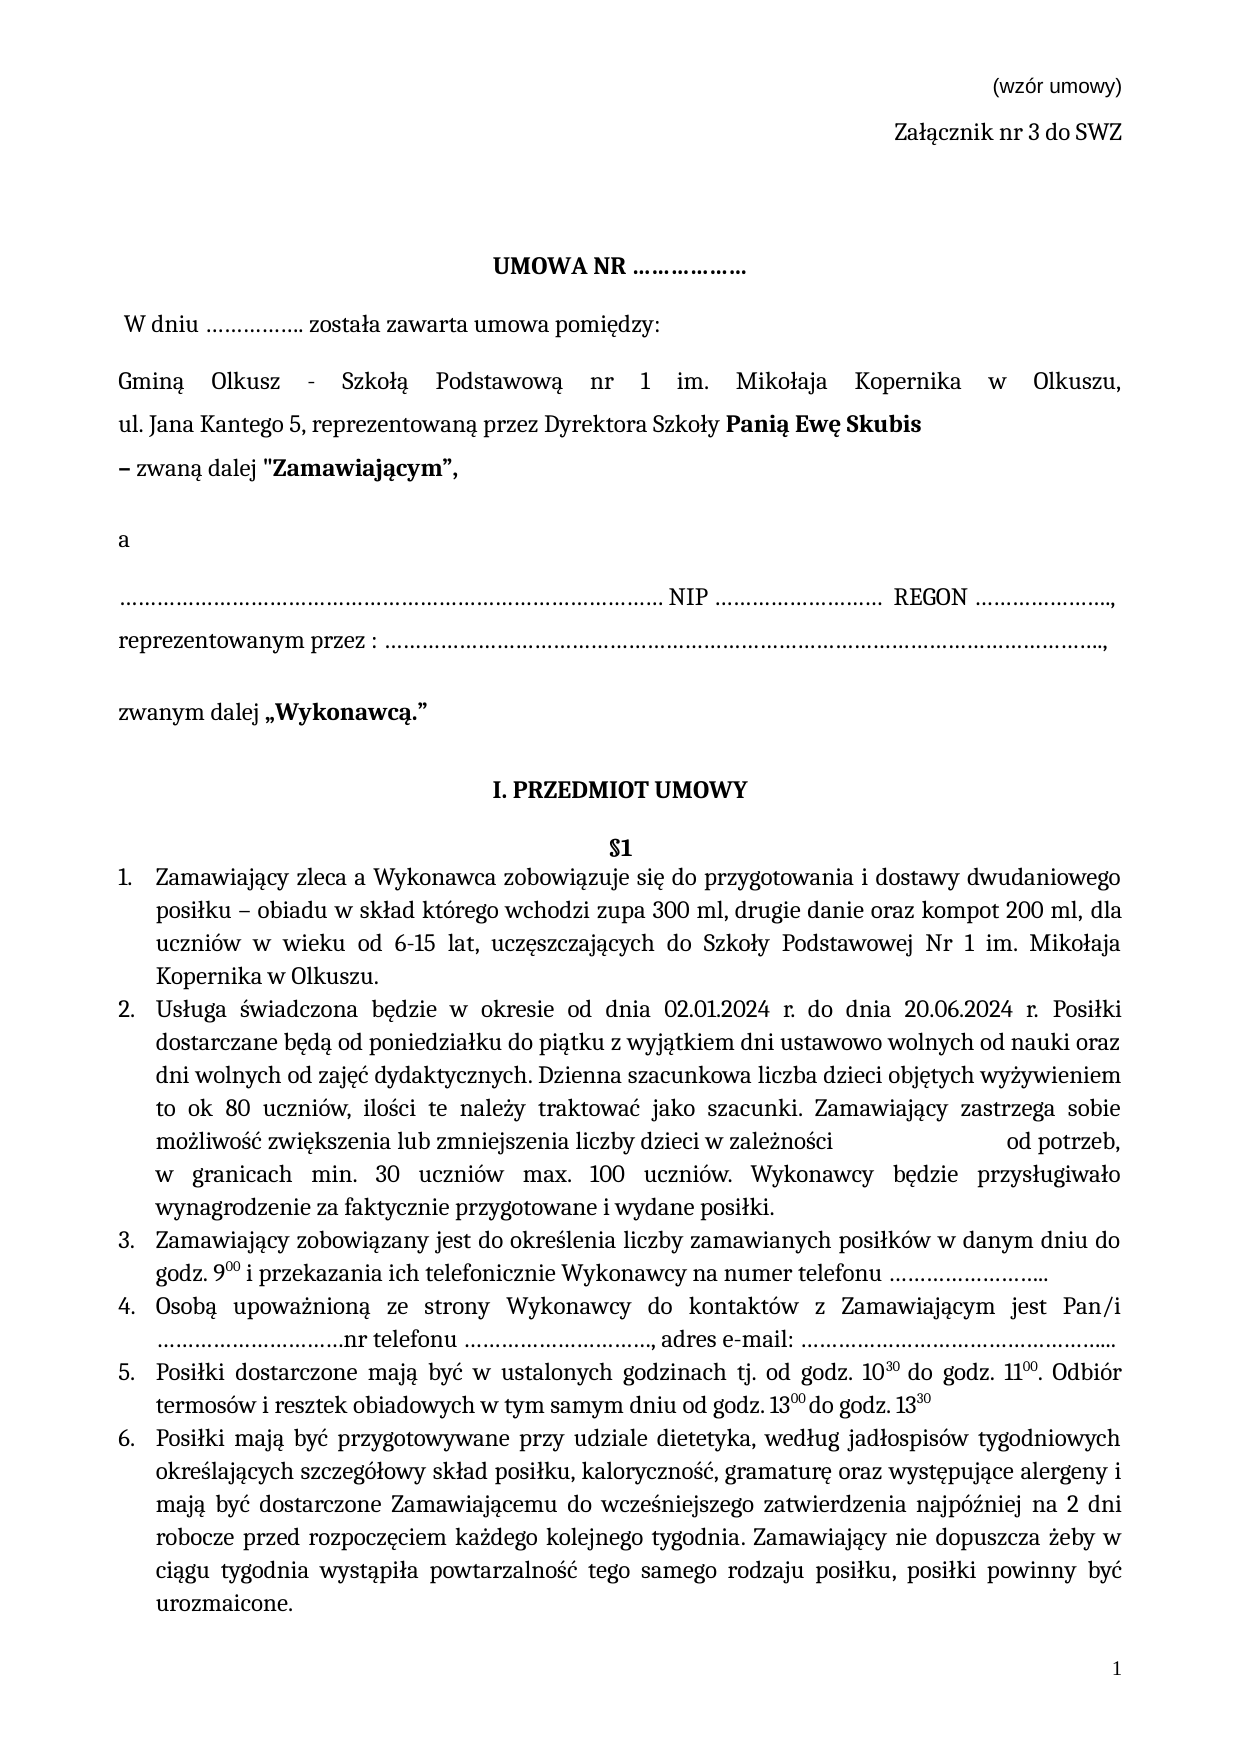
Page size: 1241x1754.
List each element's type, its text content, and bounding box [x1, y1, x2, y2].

list Usługa świadczona będzie w okresie od dnia 02.01.2024 r. do dnia 20.06.2024 r. Posiłki dostarczane będą od poniedziałku do piątku z wyjątkiem dni ustawowo wolnych od nauki oraz dni wolnych od zajęć dydaktycznych. Dzienna szacunkowa liczba dzieci objętych wyżywieniem to ok 80 uczniów, ilości te należy traktować jako szacunki. Zamawiający zastrzega sobie możliwość zwiększenia lub zmniejszenia liczby dzieci w zależności od potrzeb, w granicach min. 30 uczniów max. 100 uczniów. Wykonawcy będzie przysługiwało wynagrodzenie za faktycznie przygotowane i wydane posiłki. [118, 994, 1122, 1221]
text Gminą Olkusz - Szkołą Podstawową nr 1 im. Mikołaja Kopernika w Olkuszu, ul. Jana Kantego 5, reprezentowaną przez Dyrektora Szkoły Panią Ewę Skubis [118, 367, 1122, 439]
text – zwaną dalej "Zamawiającym”, [118, 453, 1122, 482]
text Załącznik nr 3 do SWZ [783, 118, 1122, 147]
text …………………………………………………………………………… NIP ……………………… REGON …………………., reprezentowanym przez : ……………………………………………………………………………………………………., [118, 583, 1122, 655]
text a [118, 525, 1122, 554]
subtitle I. PRZEDMIOT UMOWY [118, 776, 1122, 805]
list Osobą upoważnioną ze strony Wykonawcy do kontaktów z Zamawiającym jest Pan/i …………………………nr telefonu …………………………, adres e-mail: …………………………………………... [118, 1292, 1122, 1353]
list Zamawiający zleca a Wykonawca zobowiązuje się do przygotowania i dostawy dwudaniowego posiłku – obiadu w skład którego wchodzi zupa 300 ml, drugie danie oraz kompot 200 ml, dla uczniów w wieku od 6-15 lat, uczęszczających do Szkoły Podstawowej Nr 1 im. Mikołaja Kopernika w Olkuszu. [118, 862, 1122, 990]
list Posiłki mają być przygotowywane przy udziale dietetyka, według jadłospisów tygodniowych określających szczegółowy skład posiłku, kaloryczność, gramaturę oraz występujące alergeny i mają być dostarczone Zamawiającemu do wcześniejszego zatwierdzenia najpóźniej na 2 dni robocze przed rozpoczęciem każdego kolejnego tygodnia. Zamawiający nie dopuszcza żeby w ciągu tygodnia wystąpiła powtarzalność tego samego rodzaju posiłku, posiłki powinny być urozmaicone. [118, 1424, 1122, 1618]
list Zamawiający zobowiązany jest do określenia liczby zamawianych posiłków w danym dniu do godz. 900 i przekazania ich telefonicznie Wykonawcy na numer telefonu …………………….. [118, 1226, 1122, 1287]
text W dniu ……………. została zawarta umowa pomiędzy: [118, 310, 1122, 338]
text zwanym dalej „Wykonawcą.” [118, 698, 1122, 727]
text §1 [118, 834, 1122, 862]
list Posiłki dostarczone mają być w ustalonych godzinach tj. od godz. 1030 do godz. 1100. Odbiór termosów i resztek obiadowych w tym samym dniu od godz. 1300 do godz. 1330 [118, 1358, 1122, 1419]
text UMOWA NR ……………… [118, 252, 1122, 281]
